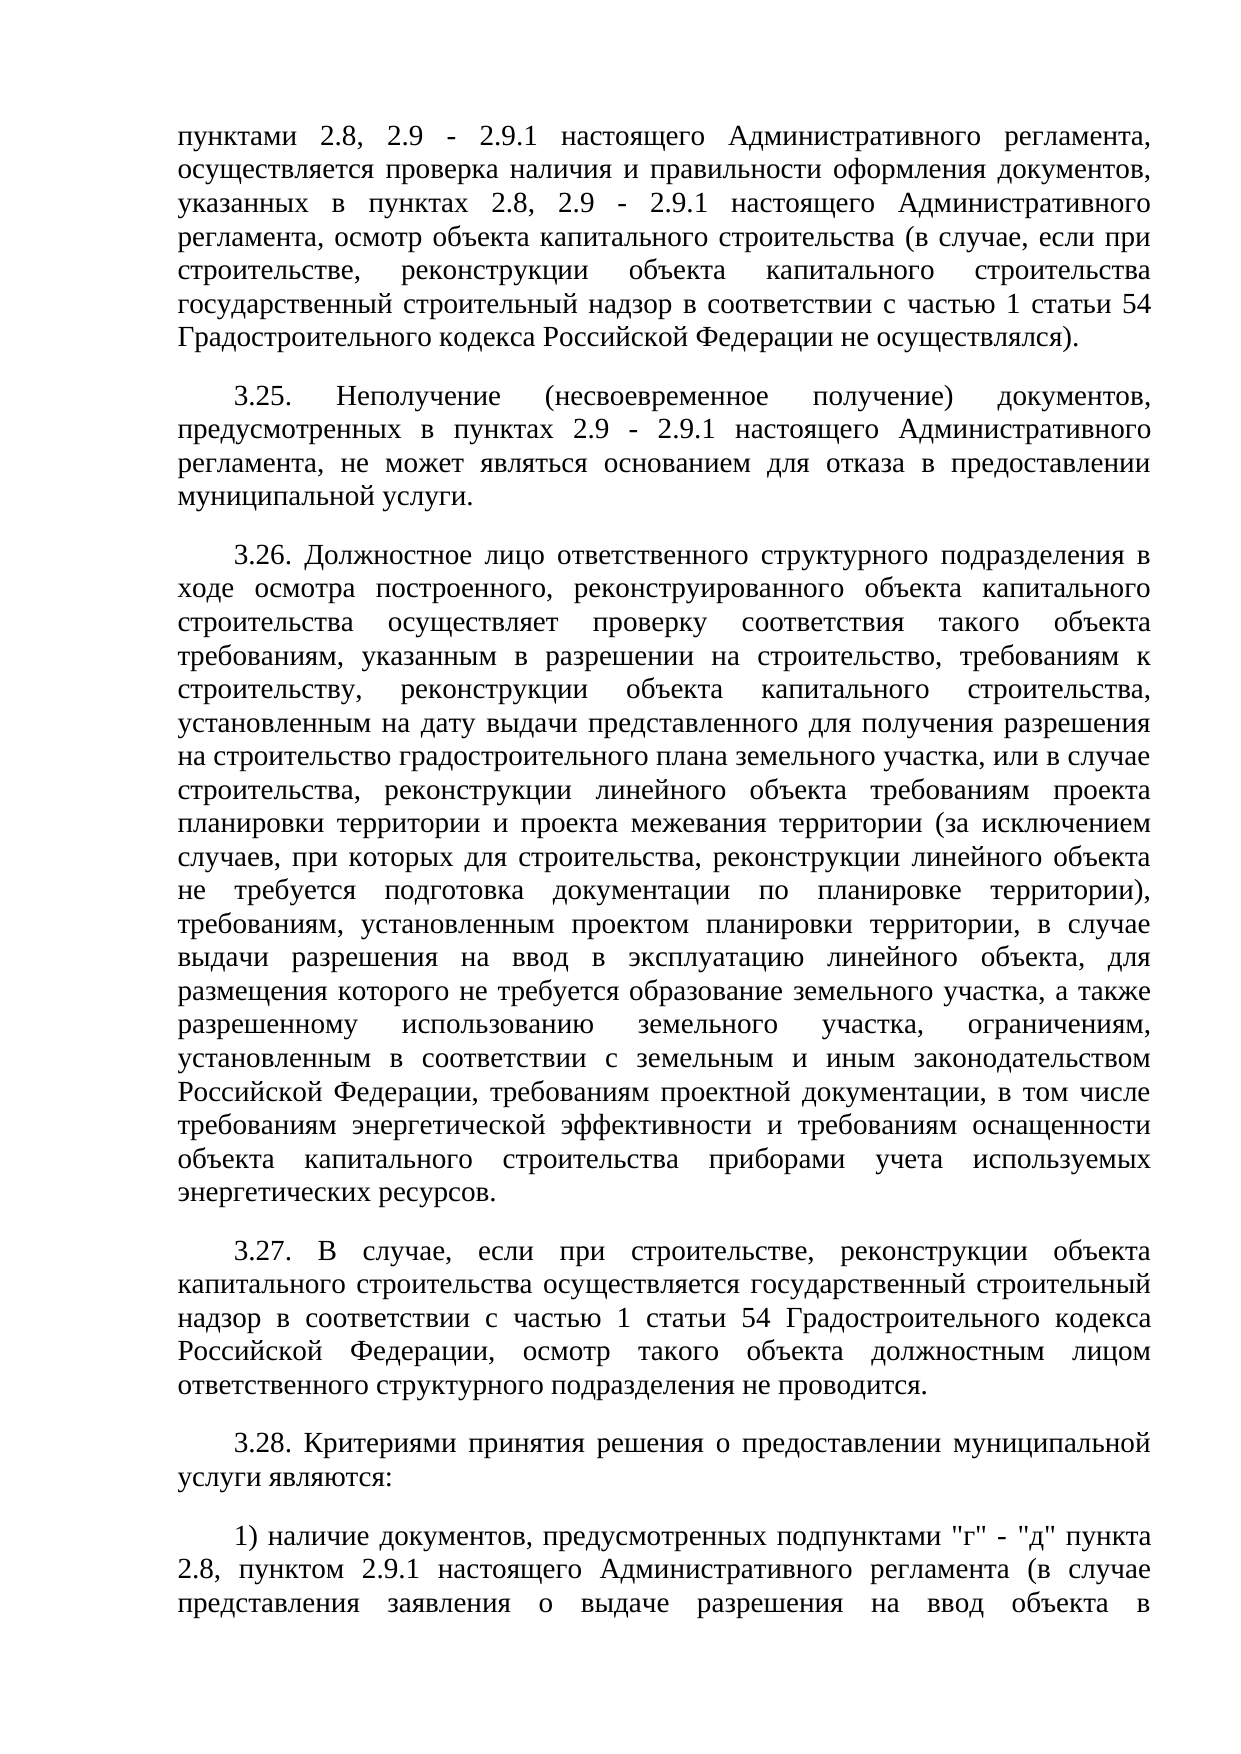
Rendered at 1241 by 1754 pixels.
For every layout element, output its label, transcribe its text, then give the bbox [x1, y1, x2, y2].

text 3.28. Критериями принятия решения о предоставлении муниципальной услуги являются: [177, 1426, 1152, 1493]
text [177, 118, 1152, 353]
text 3.27. В случае, если при строительстве, реконструкции объекта капитального строительства осуществляется государственный строительный надзор в соответствии с частью 1 статьи 54 Градостроительного кодекса Российской Федерации, осмотр такого объекта должностным лицом ответственного структурного подразделения не проводится. [177, 1233, 1152, 1401]
text 3.25. Неполучение (несвоевременное получение) документов, предусмотренных в пунктах 2.9 - 2.9.1 настоящего Административного регламента, не может являться основанием для отказа в предоставлении муниципальной услуги. [177, 378, 1152, 512]
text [177, 1518, 1152, 1618]
text 3.26. Должностное лицо ответственного структурного подразделения в ходе осмотра построенного, реконструированного объекта капитального строительства осуществляет проверку соответствия такого объекта требованиям, указанным в разрешении на строительство, требованиям к строительству, реконструкции объекта капитального строительства, установленным на дату выдачи представленного для получения разрешения на строительство градостроительного плана земельного участка, или в случае строительства, реконструкции линейного объекта требованиям проекта планировки территории и проекта межевания территории (за исключением случаев, при которых для строительства, реконструкции линейного объекта не требуется подготовка документации по планировке территории), требованиям, установленным проектом планировки территории, в случае выдачи разрешения на ввод в эксплуатацию линейного объекта, для размещения которого не требуется образование земельного участка, а также разрешенному использованию земельного участка, ограничениям, установленным в соответствии с земельным и иным законодательством Российской Федерации, требованиям проектной документации, в том числе требованиям энергетической эффективности и требованиям оснащенности объекта капитального строительства приборами учета используемых энергетических ресурсов. [177, 537, 1152, 1208]
